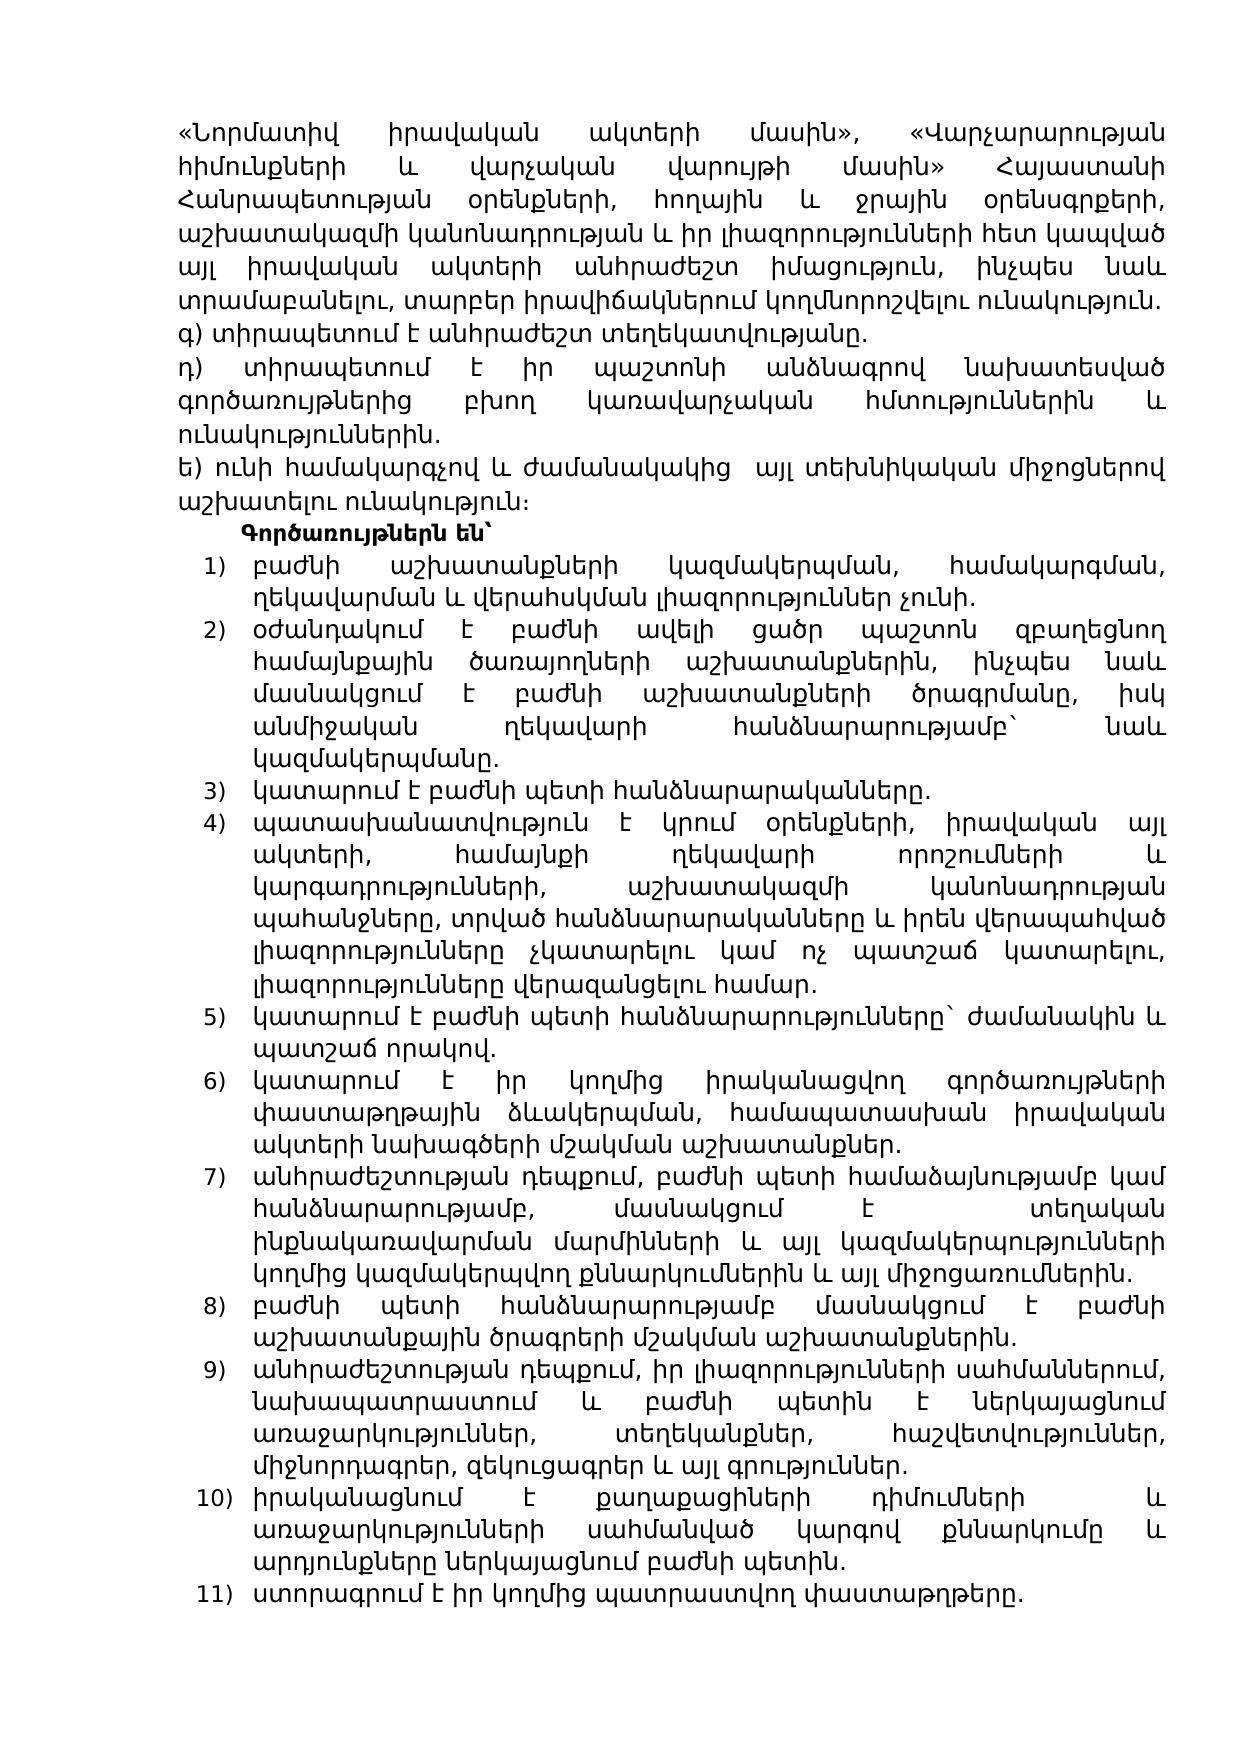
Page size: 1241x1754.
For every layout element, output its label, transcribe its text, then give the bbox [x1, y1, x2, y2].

text գ) տիրապետում է անհրաժեշտ տեղեկատվությանը. [177, 319, 1167, 348]
list անհրաժեշտության դեպքում, բաժնի պետի համաձայնությամբ կամ հանձնարարությամբ, մասնակցում է տեղական ինքնակառավարման մարմինների և այլ կազմակերպությունների կողմից կազմակերպվող քննարկումներին և այլ միջոցառումներին. [215, 1162, 1167, 1288]
list իրականացնում է քաղաքացիների դիմումների և առաջարկությունների սահմանված կարգով քննարկումը և արդյունքները ներկայացնում բաժնի պետին. [215, 1483, 1167, 1577]
text դ) տիրապետում է իր պաշտոնի անձնագրով նախատեսված գործառույթներից բխող կառավարչական հմտություններին և ունակություններին. [177, 353, 1167, 449]
list բաժնի պետի հանձնարարությամբ մասնակցում է բաժնի աշխատանքային ծրագրերի մշակման աշխատանքներին. [215, 1291, 1167, 1352]
list օժանդակում է բաժնի ավելի ցածր պաշտոն զբաղեցնող համայնքային ծառայողների աշխատանքներին, ինչպես նաև մասնակցում է բաժնի աշխատանքների ծրագրմանը, իսկ անմիջական ղեկավարի հանձնարարությամբ` նաև կազմակերպմանը. [215, 615, 1167, 773]
list կատարում է իր կողմից իրականացվող գործառույթների փաստաթղթային ձևակերպման, համապատասխան իրավական ակտերի նախագծերի մշակման աշխատանքներ. [215, 1066, 1167, 1159]
list պատասխանատվություն է կրում օրենքների, իրավական այլ ակտերի, համայնքի ղեկավարի որոշումների և կարգադրությունների, աշխատակազմի կանոնադրության պահանջները, տրված հանձնարարականները և իրեն վերապահված լիազորությունները չկատարելու կամ ոչ պատշաճ կատարելու, լիազորությունները վերազանցելու համար․ [215, 808, 1167, 999]
list կատարում է բաժնի պետի հանձնարարությունները` ժամանակին և պատշաճ որակով. [215, 1002, 1167, 1063]
text Գործառույթներն են՝ [177, 521, 1167, 547]
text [177, 118, 1167, 315]
list անհրաժեշտության դեպքում, իր լիազորությունների սահմաններում, նախապատրաստում և բաժնի պետին է ներկայացնում առաջարկություններ, տեղեկանքներ, հաշվետվություններ, միջնորդագրեր, զեկուցագրեր և այլ գրություններ. [215, 1355, 1167, 1480]
text ե) ունի համակարգչով և ժամանակակից այլ տեխնիկական միջոցներով աշխատելու ունակություն։ [177, 453, 1167, 516]
list ստորագրում է իր կողմից պատրաստվող փաստաթղթերը. [215, 1579, 1167, 1609]
list կատարում է բաժնի պետի հանձնարարականները. [215, 776, 1167, 805]
list բաժնի աշխատանքների կազմակերպման, համակարգման, ղեկավարման և վերահսկման լիազորություններ չունի. [215, 551, 1167, 612]
